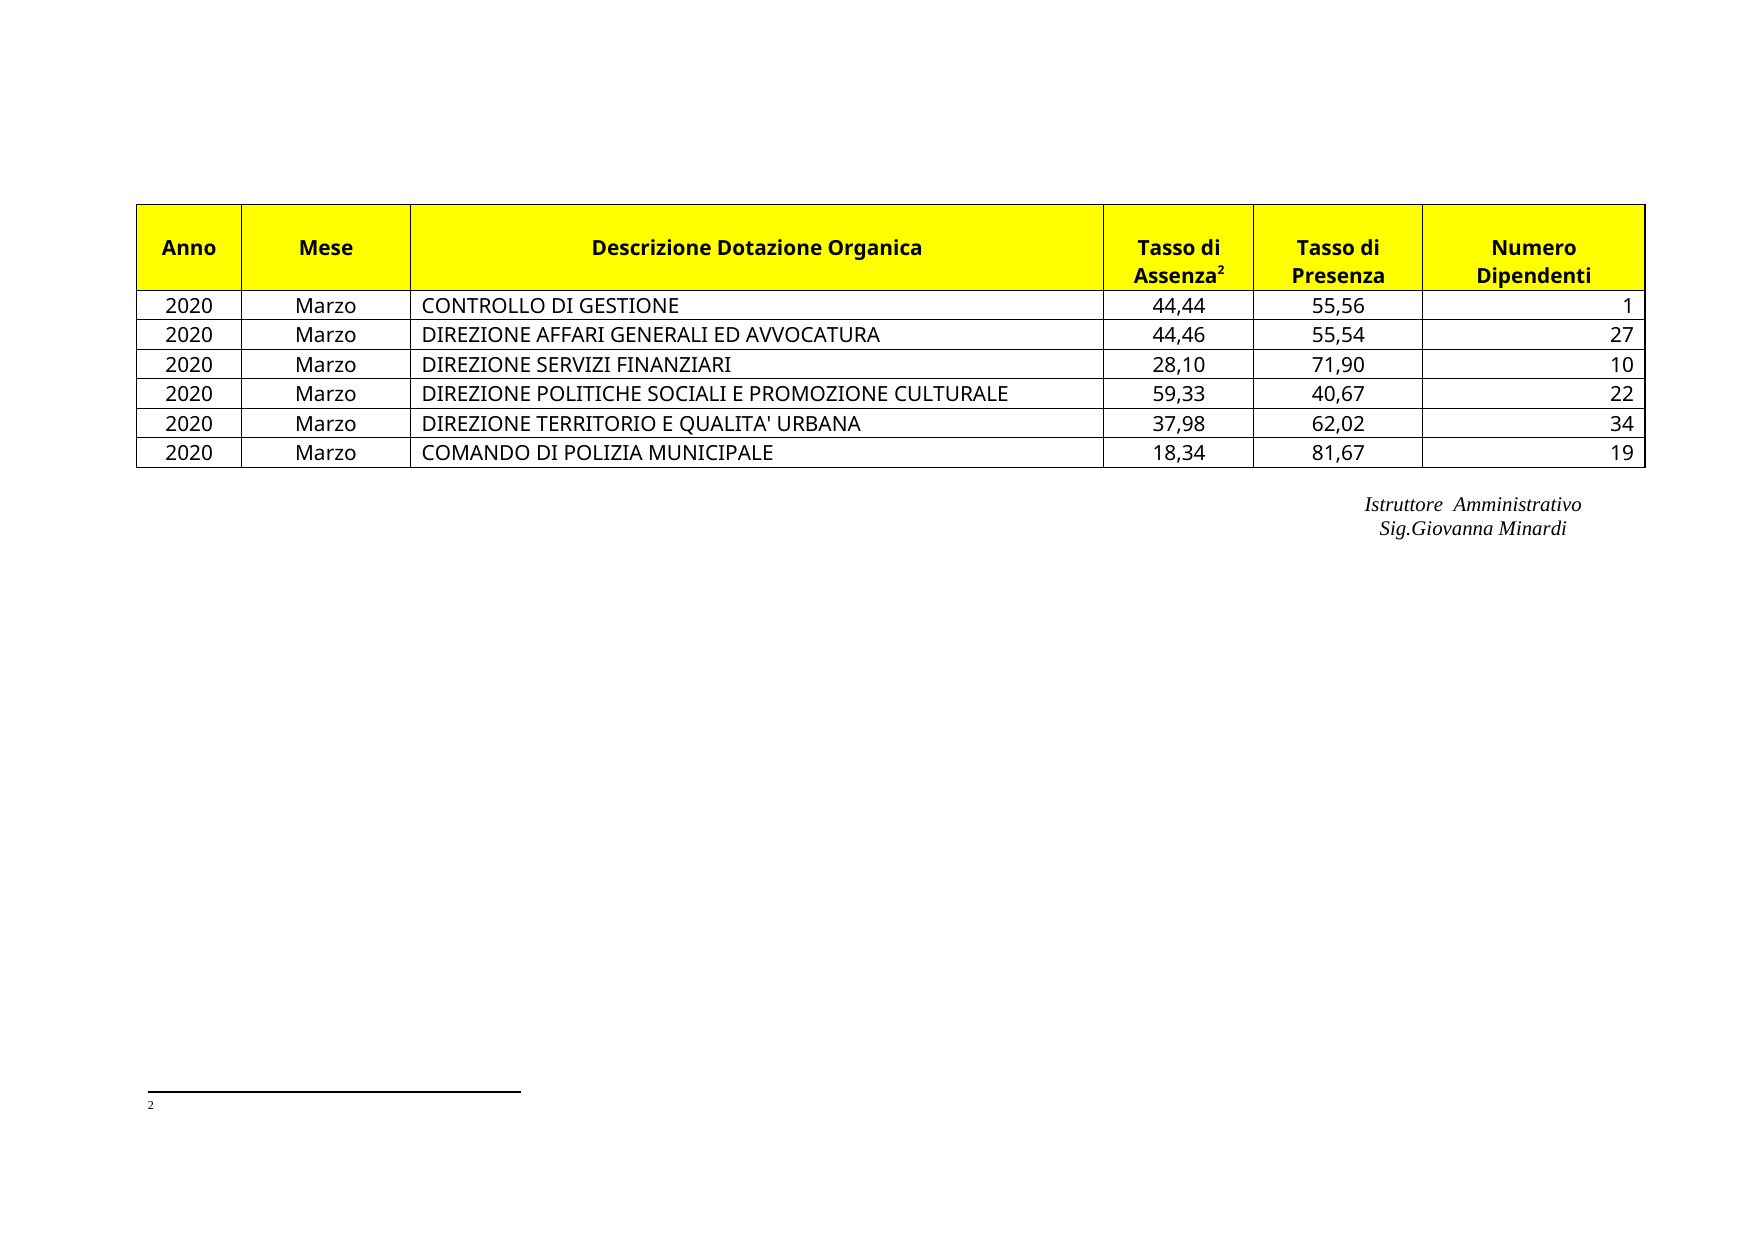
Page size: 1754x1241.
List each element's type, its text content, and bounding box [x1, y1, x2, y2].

table_header Anno [137, 205, 241, 290]
table_cell 2020 [137, 409, 241, 437]
table_cell 2020 [137, 438, 241, 467]
table_header Mese [242, 205, 410, 290]
table_cell Marzo [242, 409, 410, 437]
table_cell 62,02 [1254, 409, 1422, 437]
table_cell COMANDO DI POLIZIA MUNICIPALE [411, 438, 1103, 467]
table_cell DIREZIONE SERVIZI FINANZIARI [411, 350, 1103, 378]
table_cell 2020 [137, 379, 241, 408]
table_cell 44,46 [1104, 320, 1253, 349]
table_cell 19 [1423, 438, 1644, 467]
table_cell 59,33 [1104, 379, 1253, 408]
table_cell 18,34 [1104, 438, 1253, 467]
table_cell DIREZIONE POLITICHE SOCIALI E PROMOZIONE CULTURALE [411, 379, 1103, 408]
table_cell 1 [1423, 291, 1644, 319]
table_cell 44,44 [1104, 291, 1253, 319]
table_cell 55,56 [1254, 291, 1422, 319]
table_header Numero Dipendenti [1423, 205, 1644, 290]
table_cell 10 [1423, 350, 1644, 378]
table_cell Marzo [242, 438, 410, 467]
table_cell 71,90 [1254, 350, 1422, 378]
table_header Descrizione Dotazione Organica [411, 205, 1103, 290]
table_header Tasso di Presenza [1254, 205, 1422, 290]
table_header Tasso di Assenza [1104, 205, 1253, 290]
table_cell Marzo [242, 320, 410, 349]
table_cell 34 [1423, 409, 1644, 437]
table_cell 40,67 [1254, 379, 1422, 408]
table_cell 37,98 [1104, 409, 1253, 437]
table_cell 28,10 [1104, 350, 1253, 378]
table_cell Marzo [242, 291, 410, 319]
table_cell Marzo [242, 379, 410, 408]
table_cell 2020 [137, 350, 241, 378]
table_cell 27 [1423, 320, 1644, 349]
text Sig.Giovanna Minardi [148, 516, 1636, 540]
table_cell DIREZIONE AFFARI GENERALI ED AVVOCATURA [411, 320, 1103, 349]
text Istruttore Amministrativo [148, 492, 1636, 516]
table_cell 55,54 [1254, 320, 1422, 349]
table_cell DIREZIONE TERRITORIO E QUALITA' URBANA [411, 409, 1103, 437]
table_cell 81,67 [1254, 438, 1422, 467]
table_cell 22 [1423, 379, 1644, 408]
table_cell Marzo [242, 350, 410, 378]
table_cell 2020 [137, 320, 241, 349]
table_cell CONTROLLO DI GESTIONE [411, 291, 1103, 319]
table_cell 2020 [137, 291, 241, 319]
